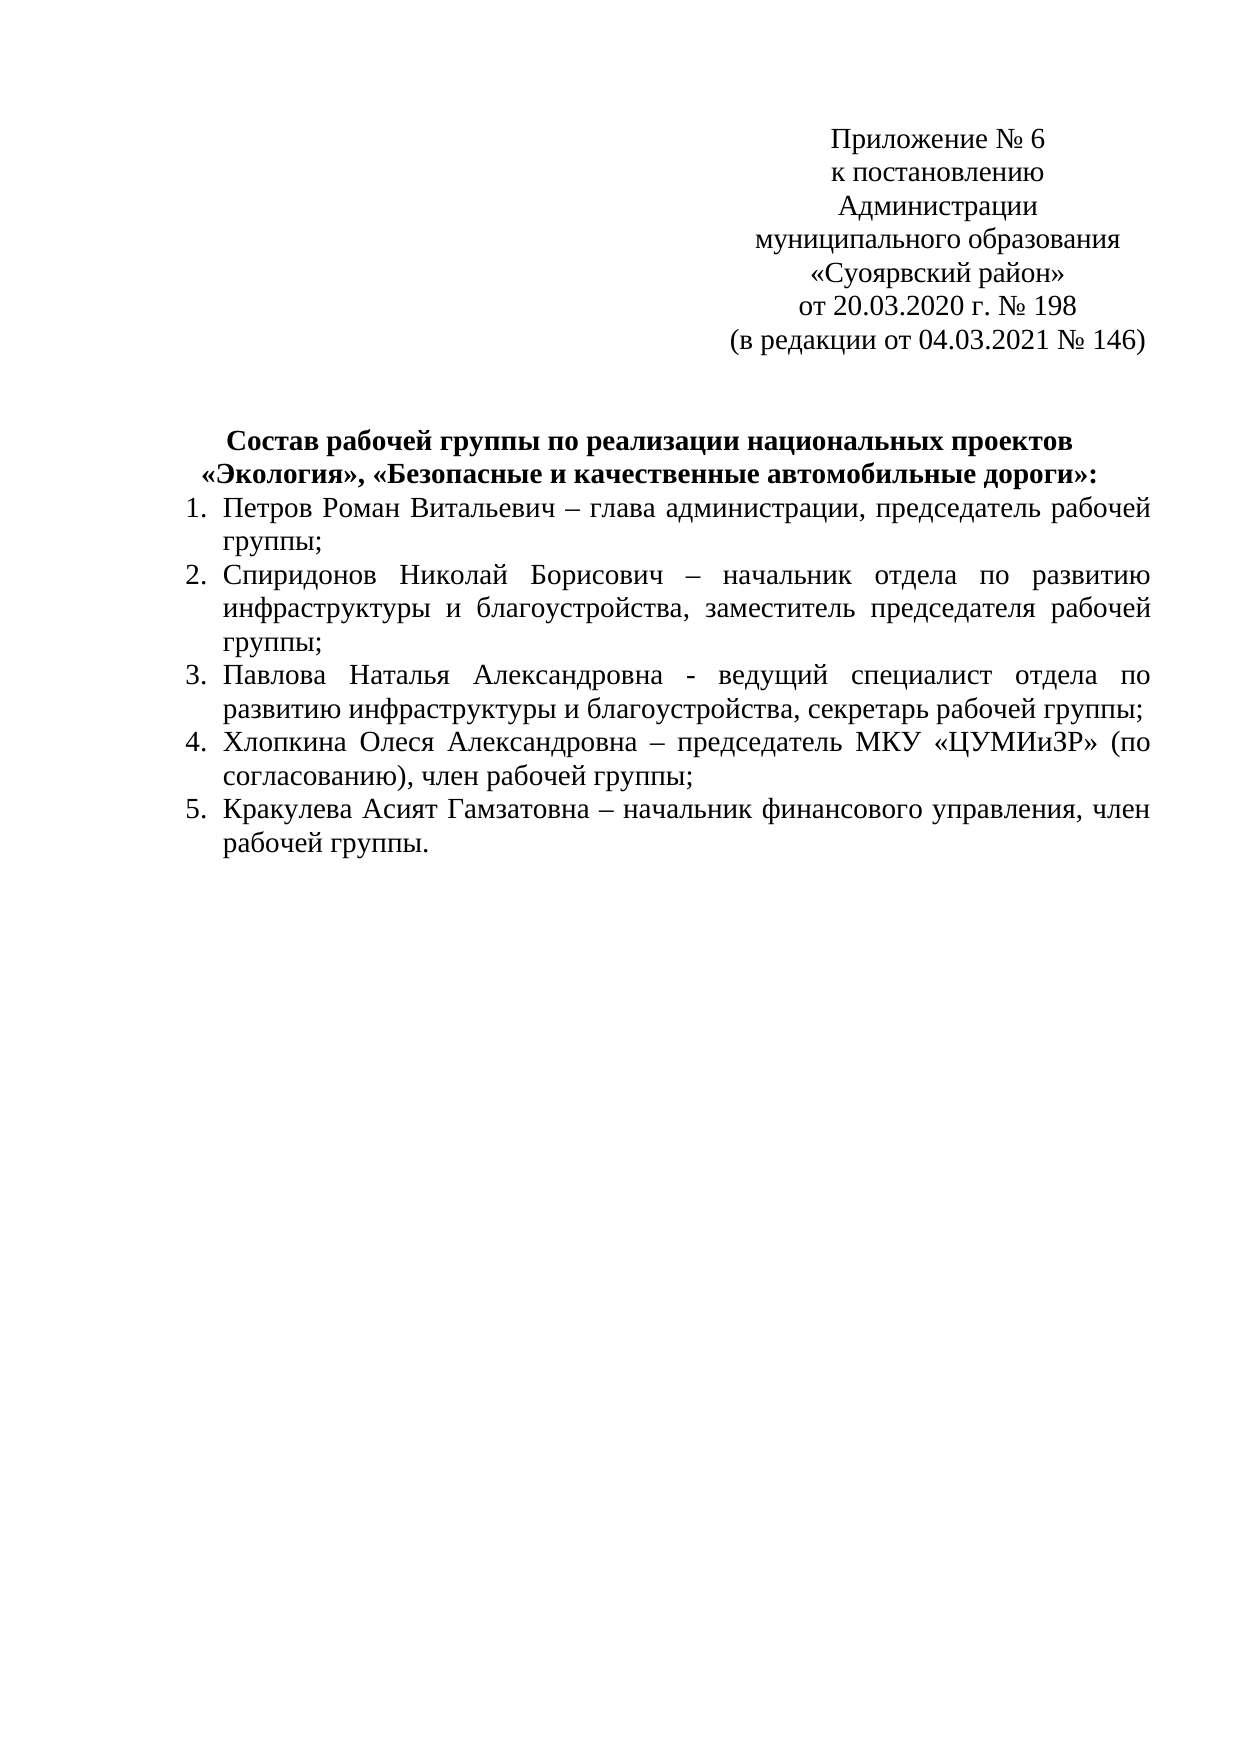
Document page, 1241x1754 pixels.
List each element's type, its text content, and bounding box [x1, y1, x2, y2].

text (в редакции от 04.03.2021 № 146) [724, 322, 1152, 356]
text от 20.03.2020 г. № 198 [724, 288, 1152, 322]
text к постановлению Администрации [724, 154, 1152, 221]
list Спиридонов Николай Борисович – начальник отдела по развитию инфраструктуры и благоустройства, заместитель председателя рабочей группы; [185, 557, 1152, 657]
text Приложение № 6 [724, 97, 1152, 154]
list Хлопкина Олеся Александровна – председатель МКУ «ЦУМИиЗР» (по согласованию), член рабочей группы; [185, 724, 1152, 792]
list Петров Роман Витальевич – глава администрации, председатель рабочей группы; [185, 490, 1152, 557]
list Кракулева Асият Гамзатовна – начальник финансового управления, член рабочей группы. [185, 792, 1152, 859]
text Состав рабочей группы по реализации национальных проектов «Экология», «Безопасные и качественные автомобильные дороги»: [148, 423, 1152, 490]
text «Суоярвский район» [724, 255, 1152, 288]
list Павлова Наталья Александровна - ведущий специалист отдела по развитию инфраструктуры и благоустройства, секретарь рабочей группы; [185, 657, 1152, 724]
text муниципального образования [724, 221, 1152, 255]
